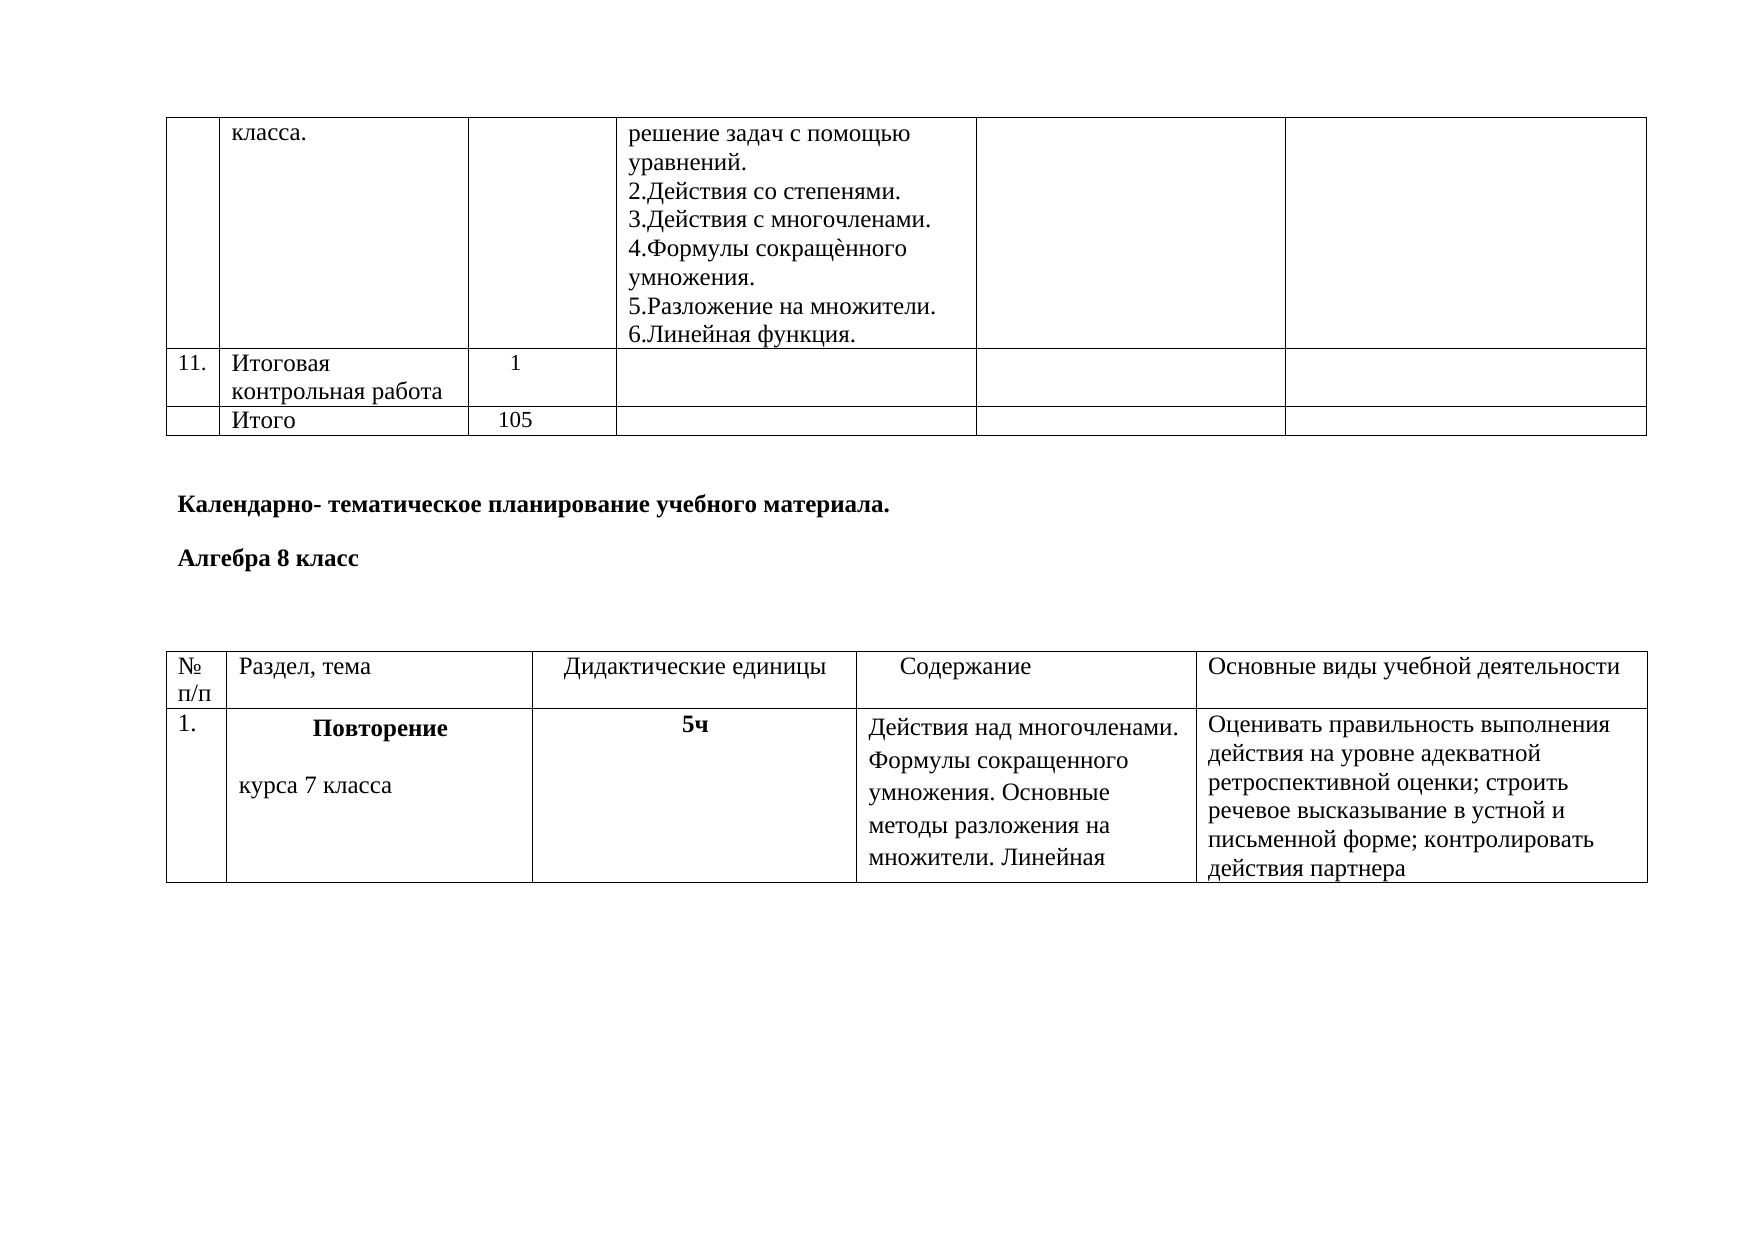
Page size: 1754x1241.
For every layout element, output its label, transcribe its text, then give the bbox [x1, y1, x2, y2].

table_header [469, 118, 616, 348]
table_header Содержание [857, 652, 1196, 708]
table_cell [167, 407, 219, 434]
table_cell Оценивать правильность выполнения действия на уровне адекватной ретроспективной оценки; строить речевое высказывание в устной и письменной форме; контролировать действия партнера [1197, 709, 1647, 882]
table_cell 105 [469, 407, 616, 434]
table_cell Повторение курса 7 класса [227, 709, 532, 882]
table_cell 1 [469, 349, 616, 406]
table_cell Итоговая контрольная работа [220, 349, 468, 406]
table_header Дидактические единицы [533, 652, 856, 708]
table_header решение задач с помощью уравнений. 2.Действия со степенями. 3.Действия с многочленами. 4.Формулы сокращѐнного умножения. 5.Разложение на множители. 6.Линейная функция. [617, 118, 976, 348]
table_cell 1. [167, 709, 226, 882]
table_header [977, 118, 1285, 348]
table_cell Действия над многочленами. Формулы сокращенного умножения. Основные методы разложения на множители. Линейная [857, 709, 1196, 882]
table_cell 11. [167, 349, 219, 406]
table_cell [617, 349, 976, 406]
table_cell [977, 349, 1285, 406]
table_header Основные виды учебной деятельности [1197, 652, 1647, 708]
table_cell Итого [220, 407, 468, 434]
table_cell [617, 407, 976, 434]
table_header класса. [220, 118, 468, 348]
table_cell [1286, 349, 1646, 406]
table_cell [1286, 407, 1646, 434]
table_header [167, 118, 219, 348]
table_header Раздел, тема [227, 652, 532, 708]
table_header № п/п [167, 652, 226, 708]
subtitle Календарно- тематическое планирование учебного материала. Алгебра 8 класс [177, 489, 892, 572]
table_cell [977, 407, 1285, 434]
table_header [1286, 118, 1646, 348]
table_cell 5ч [533, 709, 856, 882]
